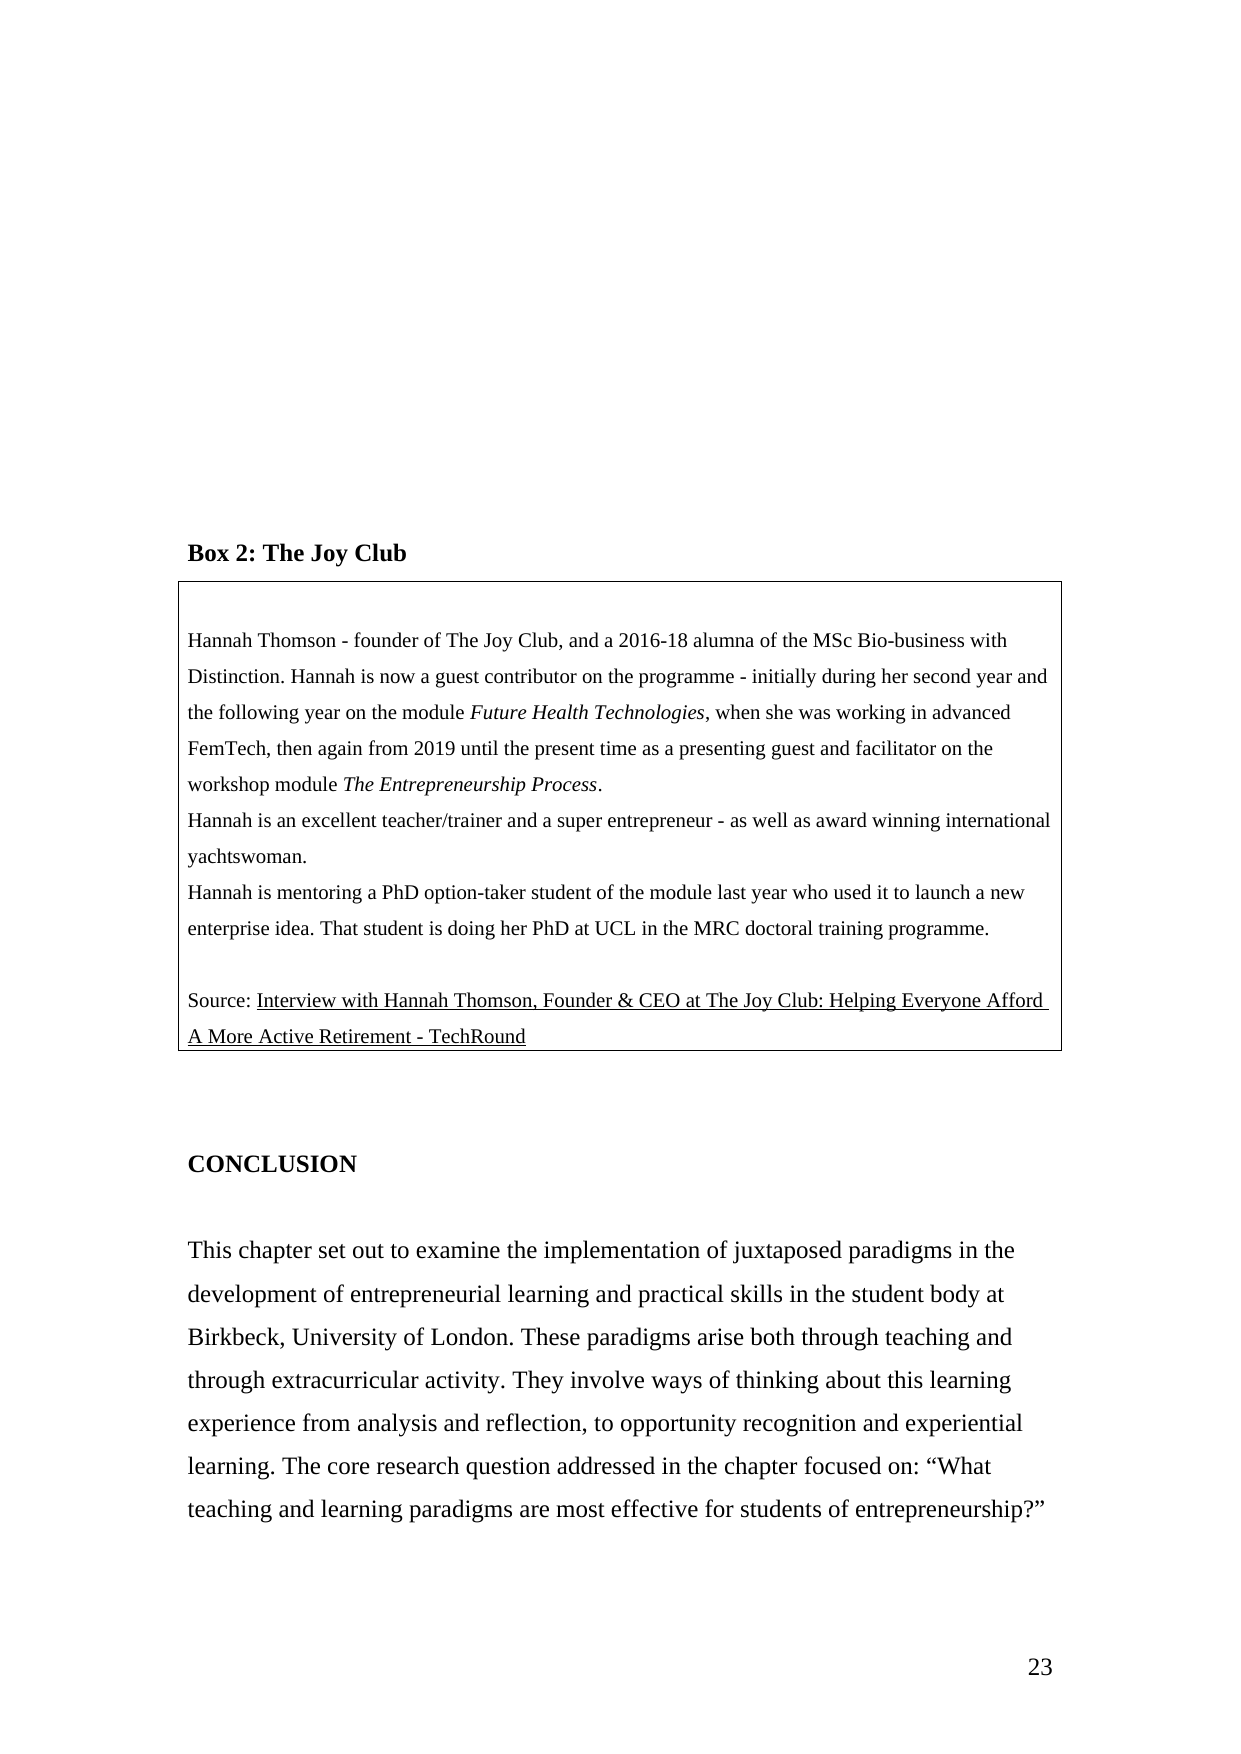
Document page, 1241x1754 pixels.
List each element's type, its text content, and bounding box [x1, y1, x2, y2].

text Hannah Thomson - founder of The Joy Club, and a 2016-18 alumna of the MSc Bio-business with Distinction. Hannah is now a guest contributor on the programme - initially during her second year and the following year on the module Future Health Technologies, when she was working in advanced FemTech, then again from 2019 until the present time as a presenting guest and facilitator on the workshop module The Entrepreneurship Process. Hannah is an excellent teacher/trainer and a super entrepreneur - as well as award winning international yachtswoman. Hannah is mentoring a PhD option-taker student of the module last year who used it to launch a new enterprise idea. That student is doing her PhD at UCL in the MRC doctoral training programme. [179, 624, 1061, 940]
text CONCLUSION [187, 1149, 1053, 1178]
text Box 2: The Joy Club [187, 538, 1053, 567]
text Source: Interview with Hannah Thomson, Founder & CEO at The Joy Club: Helping Everyone Afford A More Active Retirement - TechRound [179, 985, 1061, 1050]
text This chapter set out to examine the implementation of juxtaposed paradigms in the development of entrepreneurial learning and practical skills in the student body at Birkbeck, University of London. These paradigms arise both through teaching and through extracurricular activity. They involve ways of thinking about this learning experience from analysis and reflection, to opportunity recognition and experiential learning. The core research question addressed in the chapter focused on: “What teaching and learning paradigms are most effective for students of entrepreneurship?” [187, 1236, 1053, 1523]
